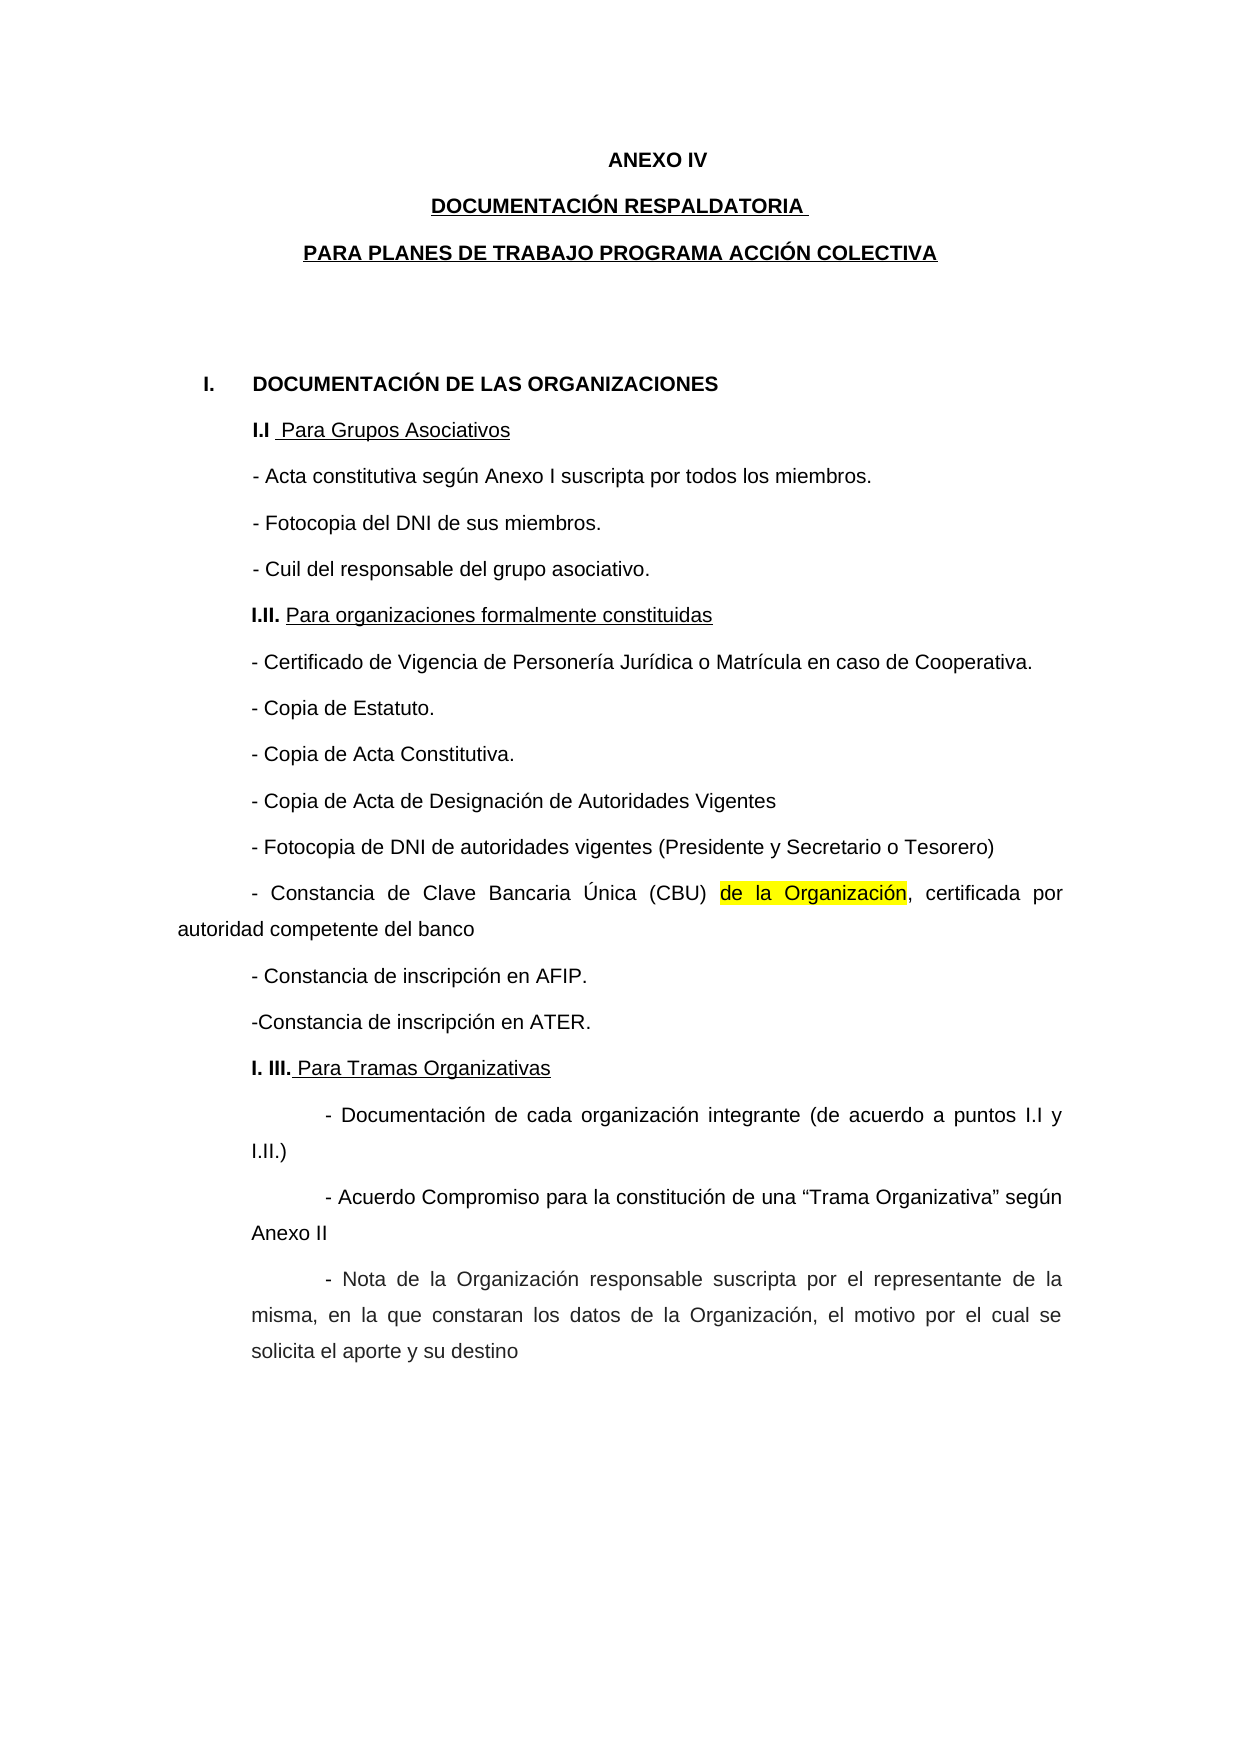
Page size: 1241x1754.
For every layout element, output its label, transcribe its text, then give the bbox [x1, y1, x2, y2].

text - Acuerdo Compromiso para la constitución de una “Trama Organizativa” según Anexo II [251, 1185, 1063, 1245]
text - Constancia de Clave Bancaria Única (CBU) de la Organización, certificada por autoridad competente del banco [177, 881, 1063, 941]
text - Fotocopia del DNI de sus miembros. [252, 510, 1063, 534]
text - Nota de la Organización responsable suscripta por el representante de la misma, en la que constaran los datos de la Organización, el motivo por el cual se solicita el aporte y su destino [251, 1267, 1063, 1363]
text I. III. Para Tramas Organizativas [251, 1056, 1063, 1080]
text I.I Para Grupos Asociativos [252, 418, 1063, 442]
text - Copia de Estatuto. [177, 696, 1063, 720]
text I.II. Para organizaciones formalmente constituidas [177, 603, 1063, 627]
text - Certificado de Vigencia de Personería Jurídica o Matrícula en caso de Cooperativa. [177, 649, 1063, 673]
text - Cuil del responsable del grupo asociativo. [252, 557, 1063, 581]
text DOCUMENTACIÓN RESPALDATORIA [177, 194, 1063, 218]
text ANEXO IV [177, 148, 1063, 172]
text -Constancia de inscripción en ATER. [177, 1010, 1063, 1034]
text - Fotocopia de DNI de autoridades vigentes (Presidente y Secretario o Tesorero) [177, 835, 1063, 859]
text - Constancia de inscripción en AFIP. [177, 963, 1063, 987]
list DOCUMENTACIÓN DE LAS ORGANIZACIONES [215, 371, 1063, 395]
text - Documentación de cada organización integrante (de acuerdo a puntos I.I y I.II.) [251, 1103, 1063, 1162]
text - Copia de Acta Constitutiva. [177, 742, 1063, 766]
text - Copia de Acta de Designación de Autoridades Vigentes [251, 788, 1063, 812]
text - Acta constitutiva según Anexo I suscripta por todos los miembros. [252, 464, 1063, 488]
text PARA PLANES DE TRABAJO PROGRAMA ACCIÓN COLECTIVA [177, 240, 1063, 264]
